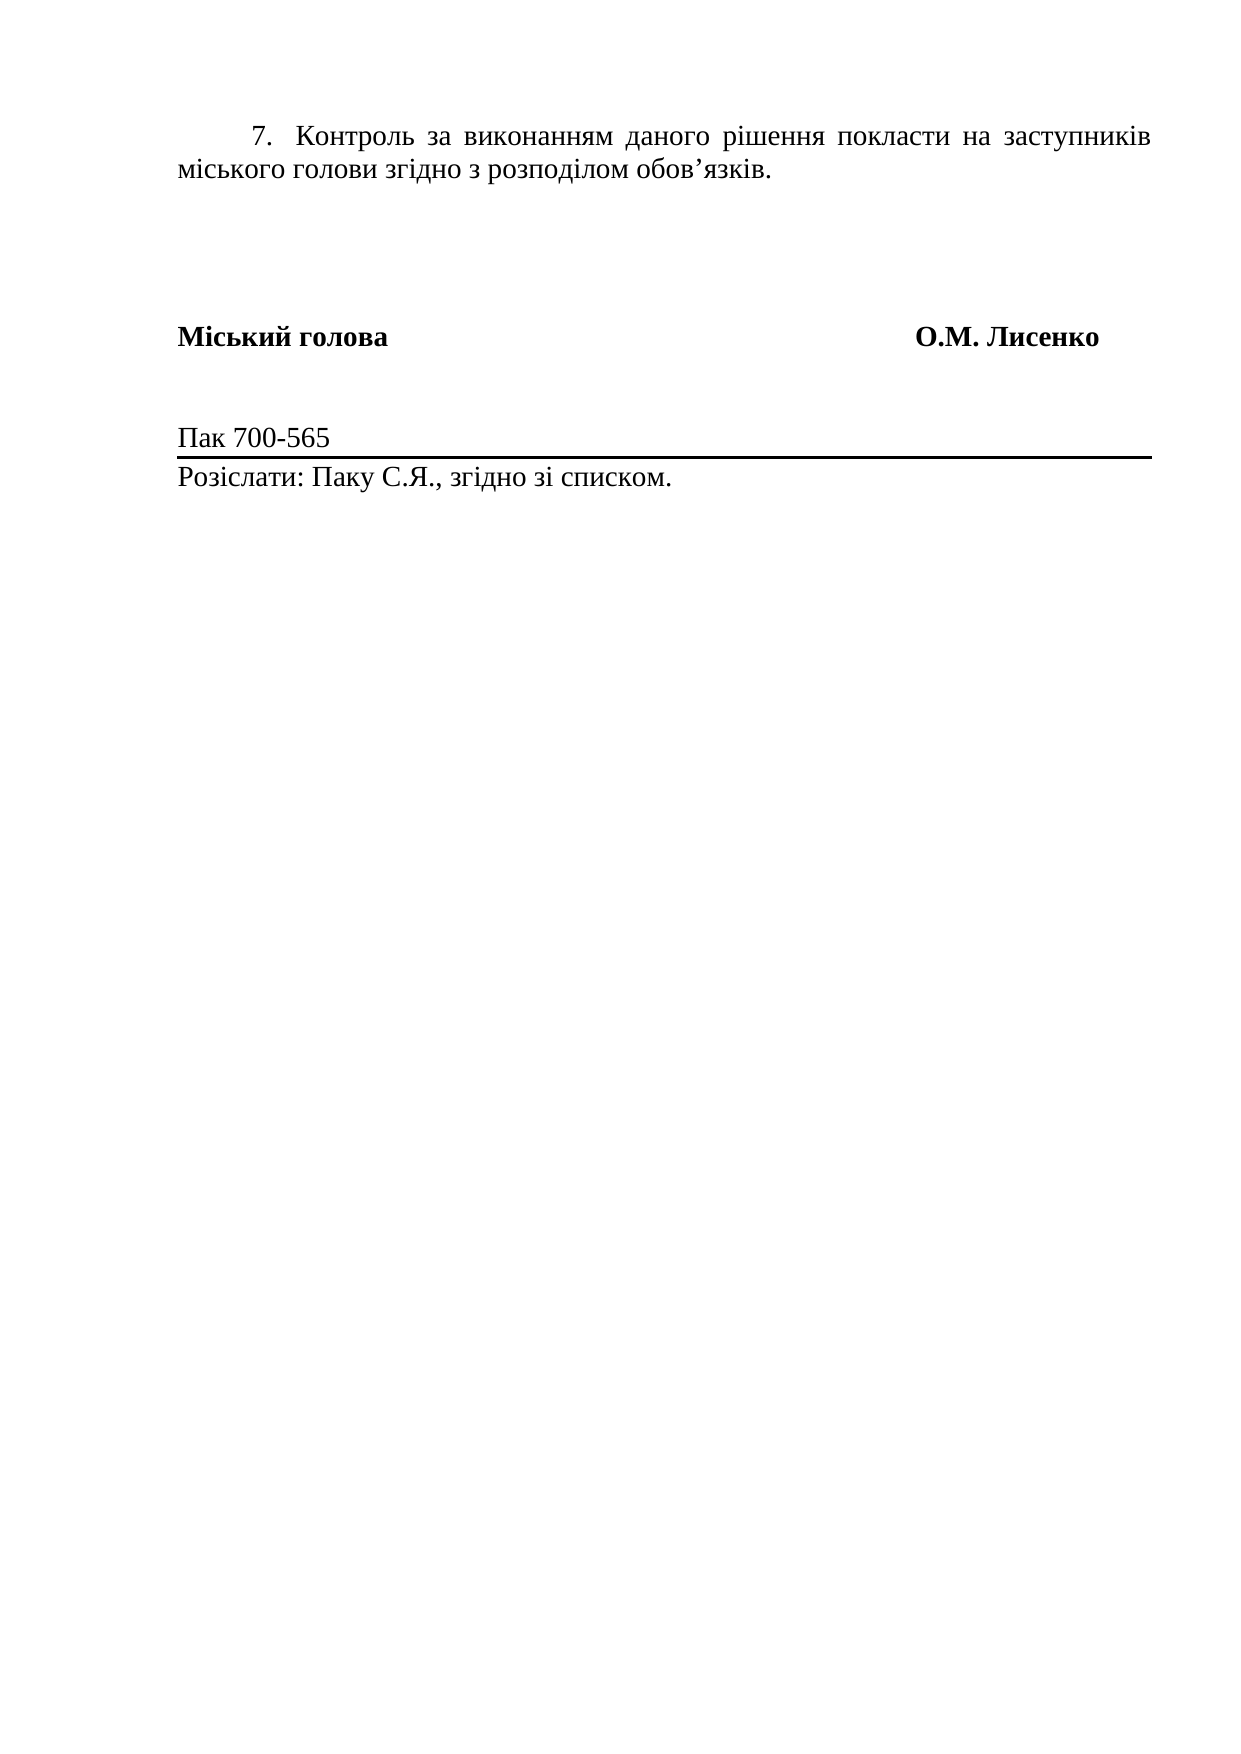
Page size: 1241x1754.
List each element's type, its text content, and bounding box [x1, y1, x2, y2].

text Розіслати: Паку С.Я., згідно зі списком. [177, 459, 1152, 492]
text Пак 700-565 [177, 420, 1152, 456]
text Міський голова О.М. Лисенко [177, 319, 1152, 353]
list Контроль за виконанням даного рішення покласти на заступників міського голови згідно з розподілом обов’язків. [177, 118, 1152, 185]
